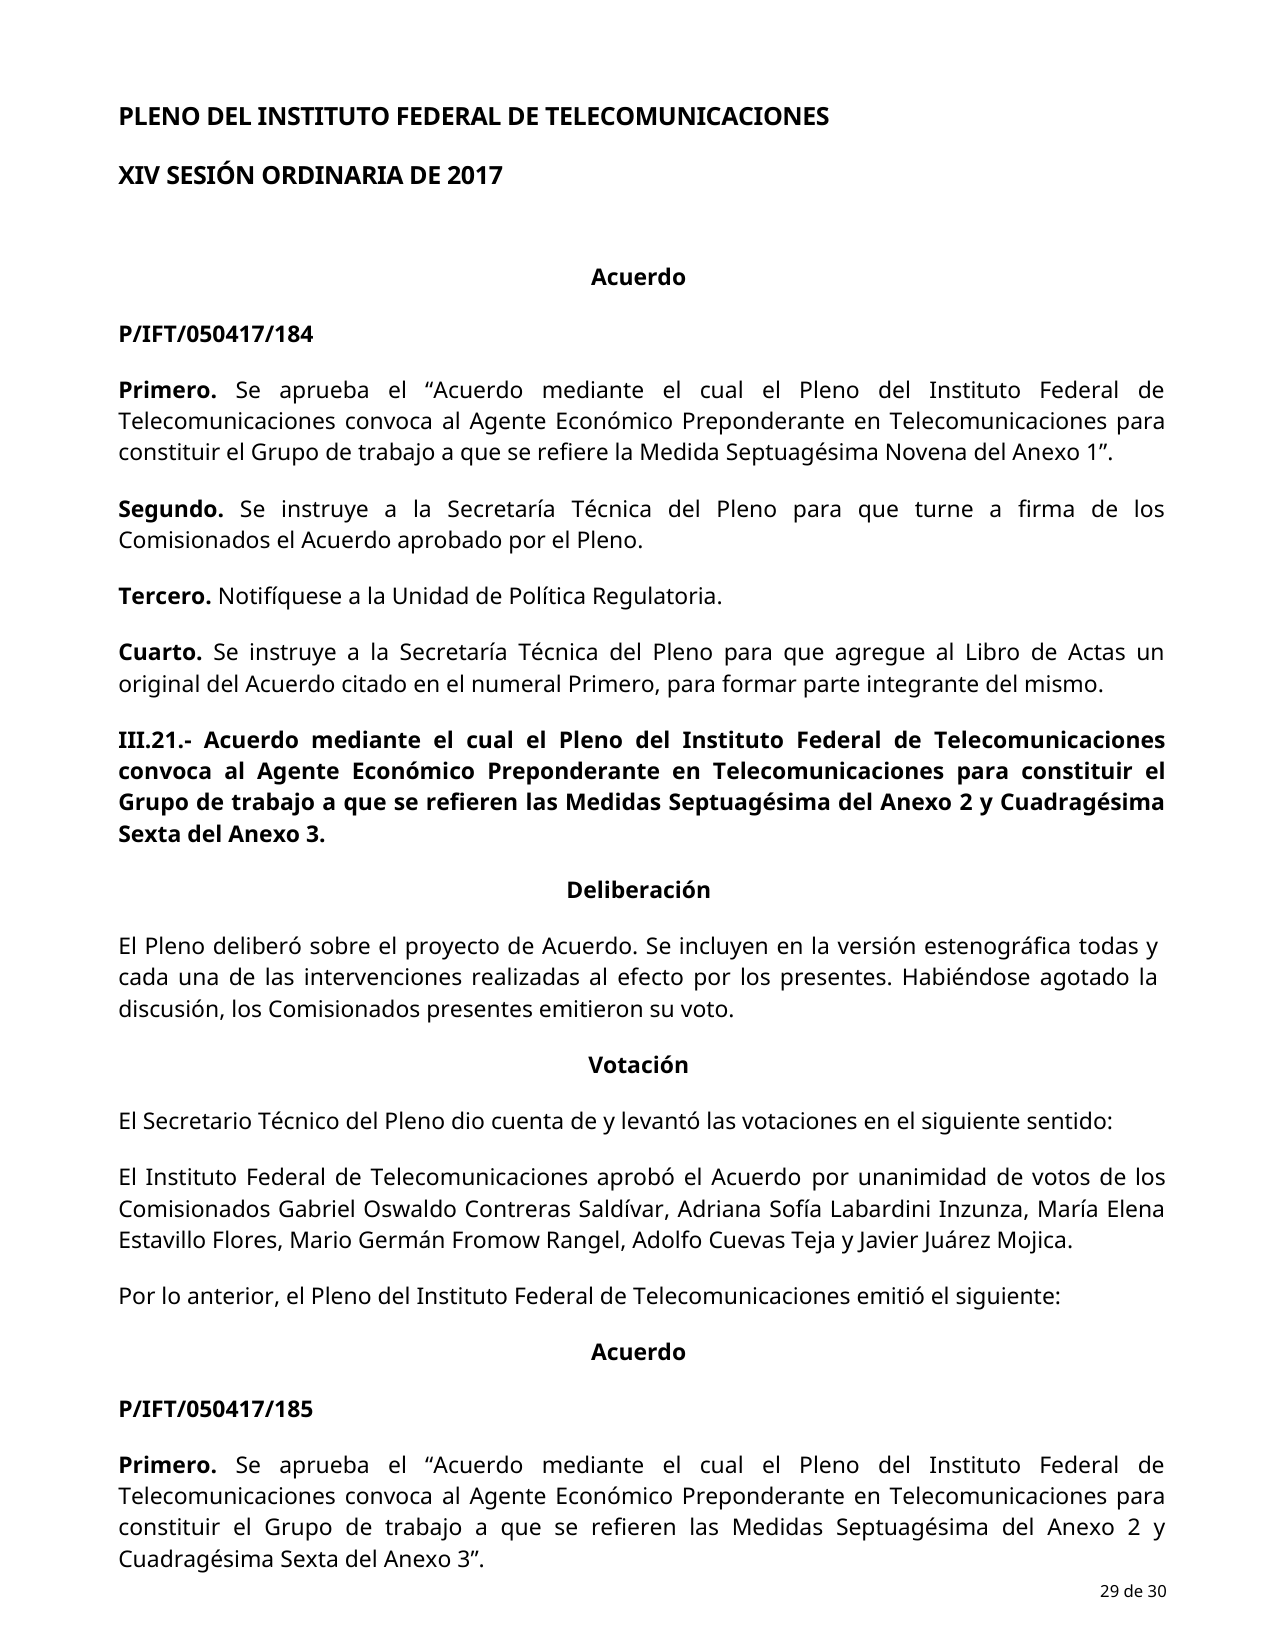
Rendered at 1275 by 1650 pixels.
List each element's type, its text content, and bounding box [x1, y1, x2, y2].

text Acuerdo [118, 1336, 1159, 1367]
text Votación [118, 1049, 1159, 1080]
text Segundo. Se instruye a la Secretaría Técnica del Pleno para que turne a firma de los Comisionados el Acuerdo aprobado por el Pleno. [118, 492, 1166, 555]
text P/IFT/050417/185 [118, 1392, 1166, 1424]
text El Pleno deliberó sobre el proyecto de Acuerdo. Se incluyen en la versión estenográfica todas y cada una de las intervenciones realizadas al efecto por los presentes. Habiéndose agotado la discusión, los Comisionados presentes emitieron su voto. [118, 930, 1159, 1024]
text El Secretario Técnico del Pleno dio cuenta de y levantó las votaciones en el siguiente sentido: [118, 1105, 1159, 1136]
text Acuerdo [118, 261, 1159, 292]
text Cuarto. Se instruye a la Secretaría Técnica del Pleno para que agregue al Libro de Actas un original del Acuerdo citado en el numeral Primero, para formar parte integrante del mismo. [118, 636, 1166, 699]
text Deliberación [118, 874, 1159, 905]
text Por lo anterior, el Pleno del Instituto Federal de Telecomunicaciones emitió el siguiente: [118, 1280, 1159, 1311]
text III.21.- Acuerdo mediante el cual el Pleno del Instituto Federal de Telecomunicaciones convoca al Agente Económico Preponderante en Telecomunicaciones para constituir el Grupo de trabajo a que se refieren las Medidas Septuagésima del Anexo 2 y Cuadragésima Sexta del Anexo 3. [118, 724, 1166, 849]
text P/IFT/050417/184 [118, 317, 1166, 349]
text Tercero. Notifíquese a la Unidad de Política Regulatoria. [118, 580, 1166, 611]
text Primero. Se aprueba el “Acuerdo mediante el cual el Pleno del Instituto Federal de Telecomunicaciones convoca al Agente Económico Preponderante en Telecomunicaciones para constituir el Grupo de trabajo a que se refieren las Medidas Septuagésima del Anexo 2 y Cuadragésima Sexta del Anexo 3”. [118, 1449, 1166, 1574]
text El Instituto Federal de Telecomunicaciones aprobó el Acuerdo por unanimidad de votos de los Comisionados Gabriel Oswaldo Contreras Saldívar, Adriana Sofía Labardini Inzunza, María Elena Estavillo Flores, Mario Germán Fromow Rangel, Adolfo Cuevas Teja y Javier Juárez Mojica. [118, 1161, 1166, 1255]
text Primero. Se aprueba el “Acuerdo mediante el cual el Pleno del Instituto Federal de Telecomunicaciones convoca al Agente Económico Preponderante en Telecomunicaciones para constituir el Grupo de trabajo a que se refiere la Medida Septuagésima Novena del Anexo 1”. [118, 374, 1166, 467]
